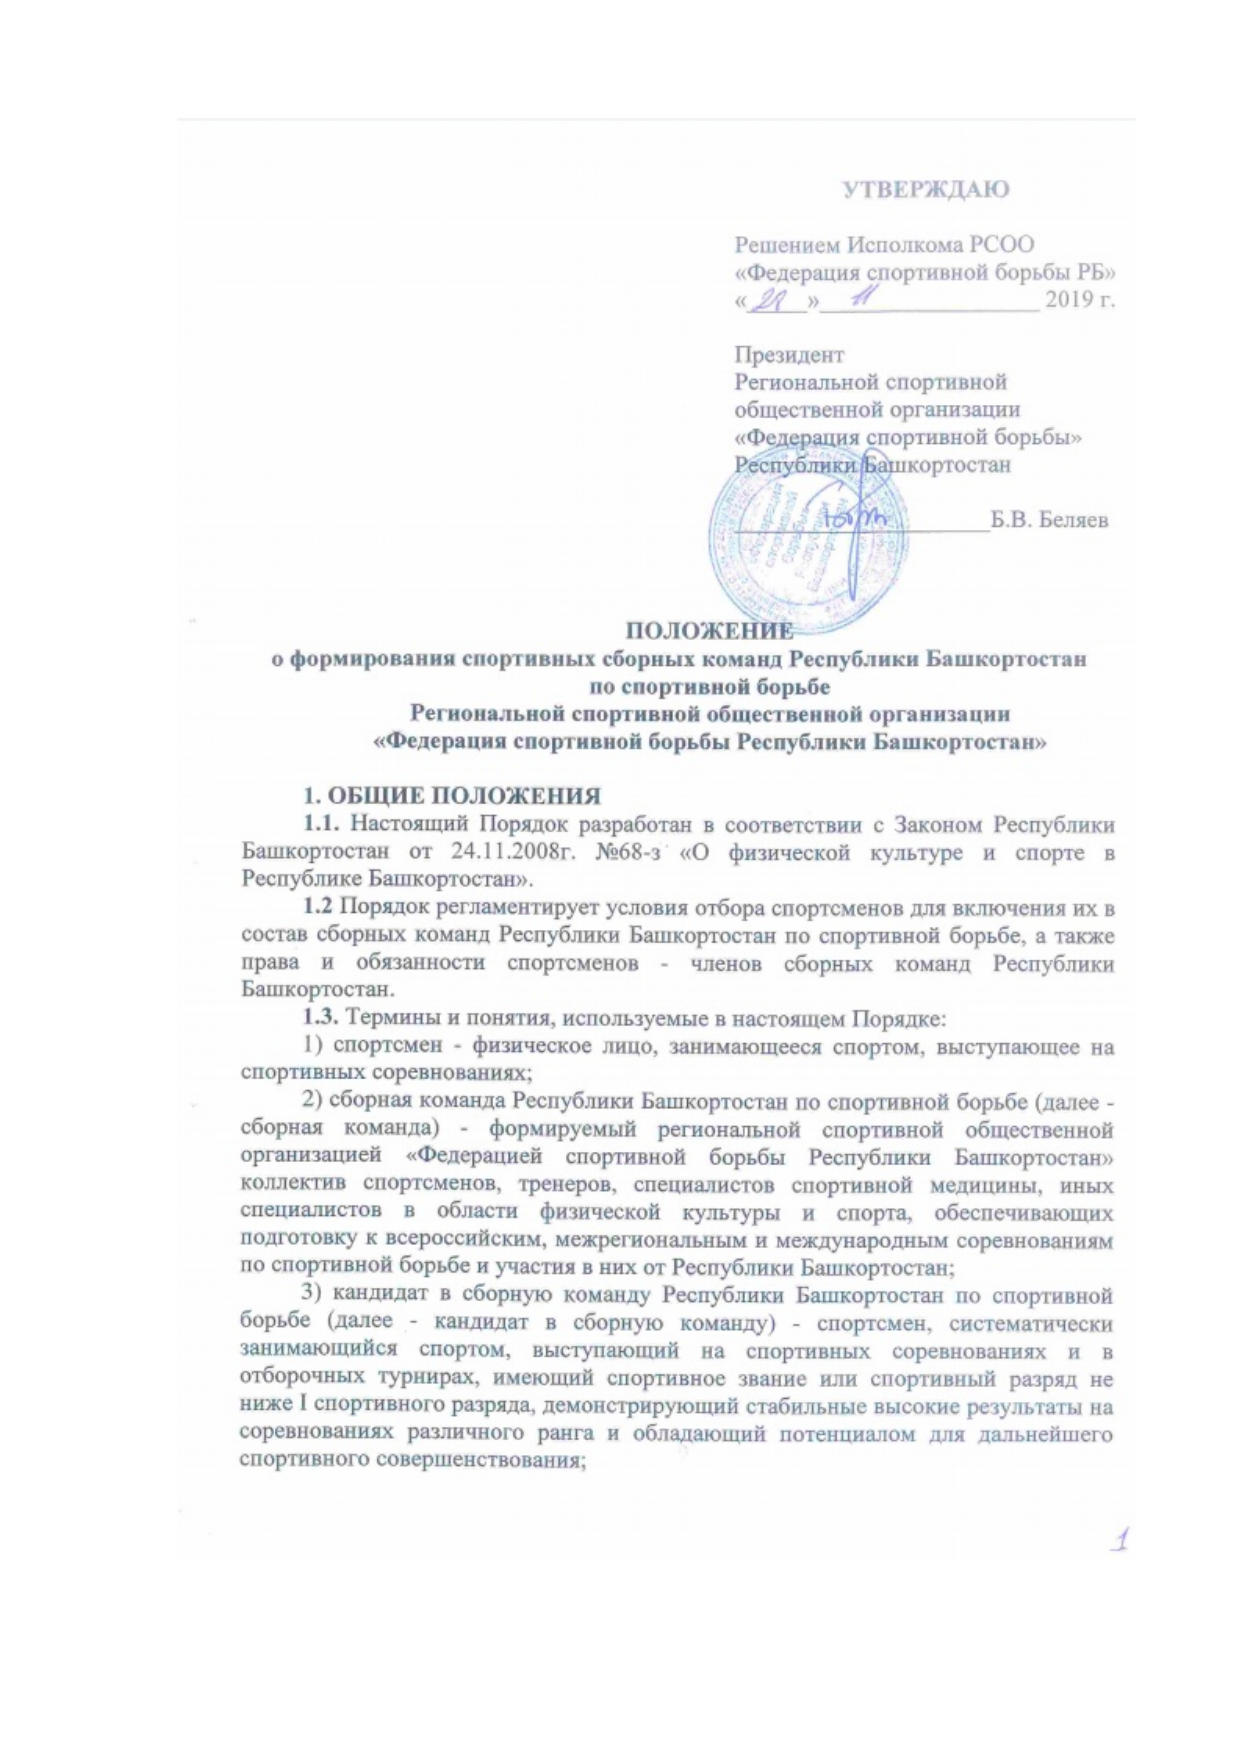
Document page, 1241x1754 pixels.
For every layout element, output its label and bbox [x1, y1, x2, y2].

picture [177, 118, 1136, 1562]
